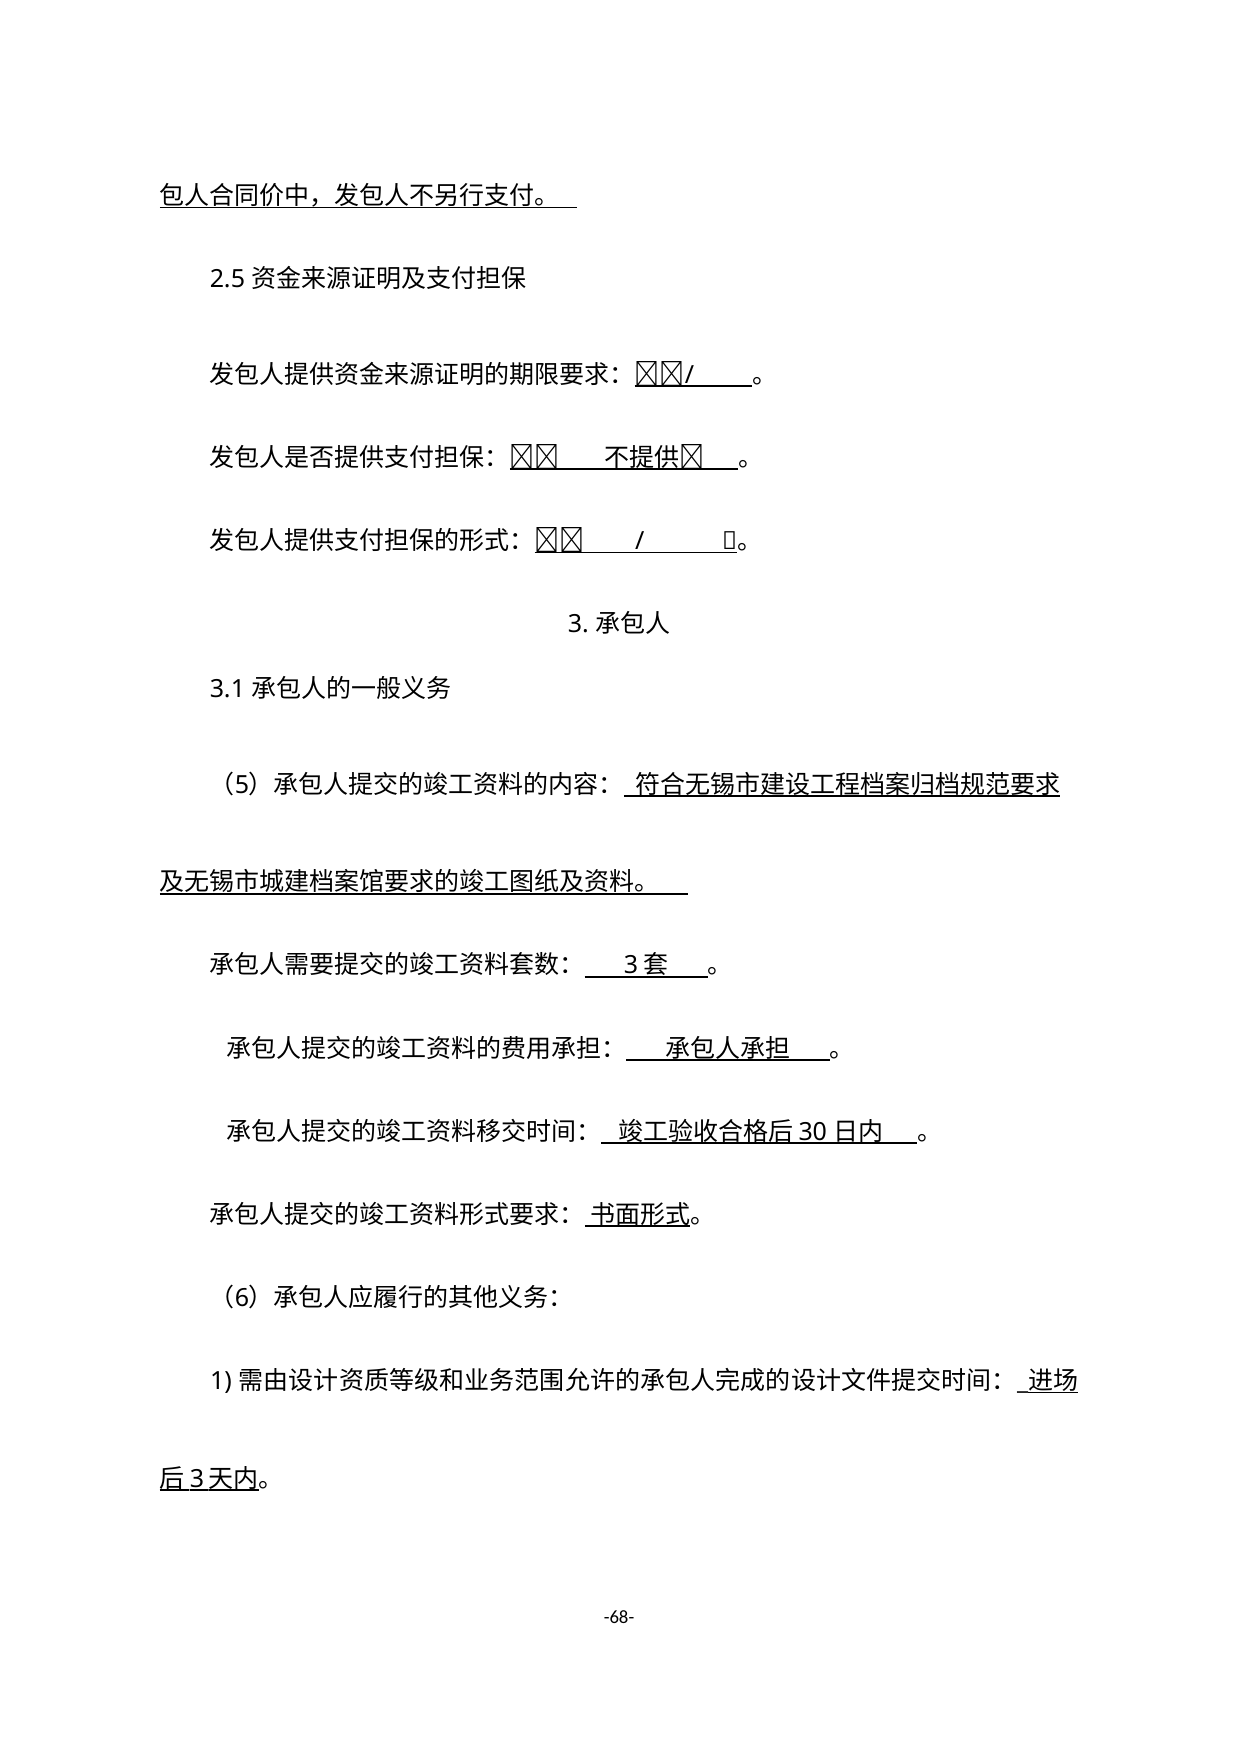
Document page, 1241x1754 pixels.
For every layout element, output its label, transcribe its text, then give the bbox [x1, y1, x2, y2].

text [159, 1346, 1078, 1509]
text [159, 161, 1078, 226]
text 发包人是否提供支付担保： 不提供 。 [159, 423, 1078, 488]
text （5）承包人提交的竣工资料的内容： 符合无锡市建设工程档案归档规范要求及无锡市城建档案馆要求的竣工图纸及资料。 [159, 750, 1078, 912]
text 承包人提交的竣工资料形式要求： 书面形式。 [159, 1180, 1078, 1245]
subtitle 3. 承包人 [159, 589, 1078, 654]
text 承包人提交的竣工资料移交时间： 竣工验收合格后 30 日内 。 [226, 1097, 1078, 1162]
text 发包人提供资金来源证明的期限要求：/ 。 [159, 340, 1078, 405]
text 发包人提供支付担保的形式： / 。 [159, 506, 1078, 571]
text 承包人需要提交的竣工资料套数： 3套 。 [159, 931, 1078, 996]
text 3.1 承包人的一般义务 [159, 654, 1078, 719]
text 2.5 资金来源证明及支付担保 [159, 244, 1078, 309]
text （6）承包人应履行的其他义务： [159, 1263, 1078, 1328]
text 承包人提交的竣工资料的费用承担： 承包人承担 。 [226, 1014, 1078, 1079]
